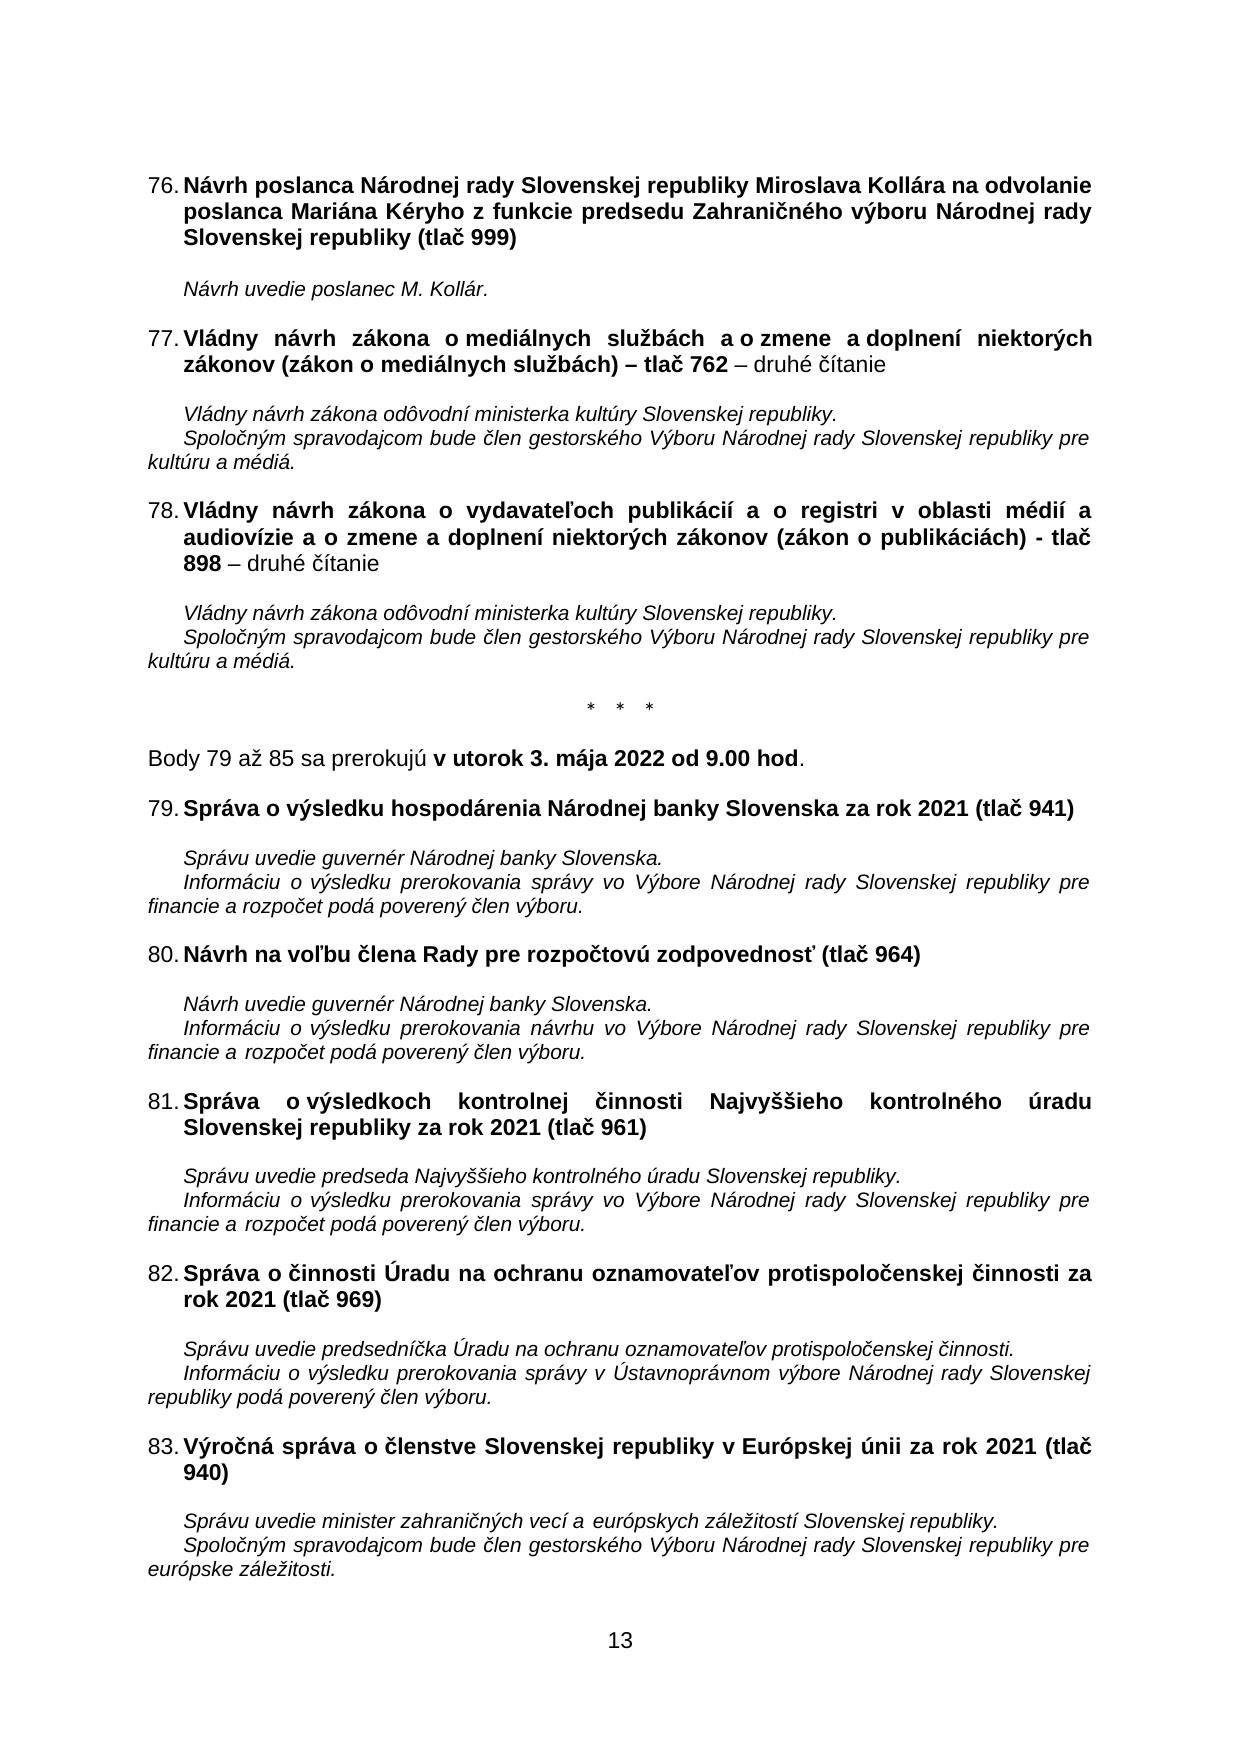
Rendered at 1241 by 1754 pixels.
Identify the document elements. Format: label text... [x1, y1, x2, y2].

text Informáciu o výsledku prerokovania správy v Ústavnoprávnom výbore Národnej rady Slovenskej republiky podá poverený člen výboru. [148, 1361, 1092, 1409]
text 76. Návrh poslanca Národnej rady Slovenskej republiky Miroslava Kollára na odvolanie poslanca Mariána Kéryho z funkcie predsedu Zahraničného výboru Národnej rady Slovenskej republiky (tlač 999) [148, 172, 1092, 251]
text 83. Výročná správa o členstve Slovenskej republiky v Európskej únii za rok 2021 (tlač 940) [148, 1433, 1092, 1485]
text 82. Správa o činnosti Úradu na ochranu oznamovateľov protispoločenskej činnosti za rok 2021 (tlač 969) [148, 1260, 1092, 1313]
text Informáciu o výsledku prerokovania návrhu vo Výbore Národnej rady Slovenskej republiky pre financie a rozpočet podá poverený člen výboru. [148, 1016, 1092, 1064]
text Správu uvedie guvernér Národnej banky Slovenska. [148, 846, 1092, 869]
text Správu uvedie predsedníčka Úradu na ochranu oznamovateľov protispoločenskej činnosti. [148, 1337, 1092, 1361]
text Informáciu o výsledku prerokovania správy vo Výbore Národnej rady Slovenskej republiky pre financie a rozpočet podá poverený člen výboru. [148, 1188, 1092, 1236]
text Body 79 až 85 sa prerokujú v utorok 3. mája 2022 od 9.00 hod. [148, 745, 1092, 771]
text Informáciu o výsledku prerokovania správy vo Výbore Národnej rady Slovenskej republiky pre financie a rozpočet podá poverený člen výboru. [148, 869, 1092, 917]
text 80. Návrh na voľbu člena Rady pre rozpočtovú zodpovednosť (tlač 964) [148, 941, 1092, 968]
text Spoločným spravodajcom bude člen gestorského Výboru Národnej rady Slovenskej republiky pre európske záležitosti. [148, 1533, 1092, 1581]
list * * * [148, 696, 1092, 727]
text Spoločným spravodajcom bude člen gestorského Výboru Národnej rady Slovenskej republiky pre kultúru a médiá. [148, 624, 1092, 672]
text Návrh uvedie poslanec M. Kollár. [148, 277, 1092, 301]
text Správu uvedie minister zahraničných vecí a európskych záležitostí Slovenskej republiky. [148, 1509, 1092, 1533]
text 79. Správa o výsledku hospodárenia Národnej banky Slovenska za rok 2021 (tlač 941) [148, 795, 1092, 822]
text 81. Správa o výsledkoch kontrolnej činnosti Najvyššieho kontrolného úradu Slovenskej republiky za rok 2021 (tlač 961) [148, 1088, 1092, 1140]
list Vládny návrh zákona odôvodní ministerka kultúry Slovenskej republiky. [148, 601, 1092, 624]
list Vládny návrh zákona odôvodní ministerka kultúry Slovenskej republiky. [148, 402, 1092, 426]
text 78. Vládny návrh zákona o vydavateľoch publikácií a o registri v oblasti médií a audiovízie a o zmene a doplnení niektorých zákonov (zákon o publikáciách) - tlač 898 – druhé čítanie [148, 497, 1092, 577]
text 77. Vládny návrh zákona o mediálnych službách a o zmene a doplnení niektorých zákonov (zákon o mediálnych službách) – tlač 762 – druhé čítanie [148, 325, 1092, 378]
text Správu uvedie predseda Najvyššieho kontrolného úradu Slovenskej republiky. [148, 1164, 1092, 1188]
text Spoločným spravodajcom bude člen gestorského Výboru Národnej rady Slovenskej republiky pre kultúru a médiá. [148, 426, 1092, 473]
text Návrh uvedie guvernér Národnej banky Slovenska. [148, 992, 1092, 1016]
